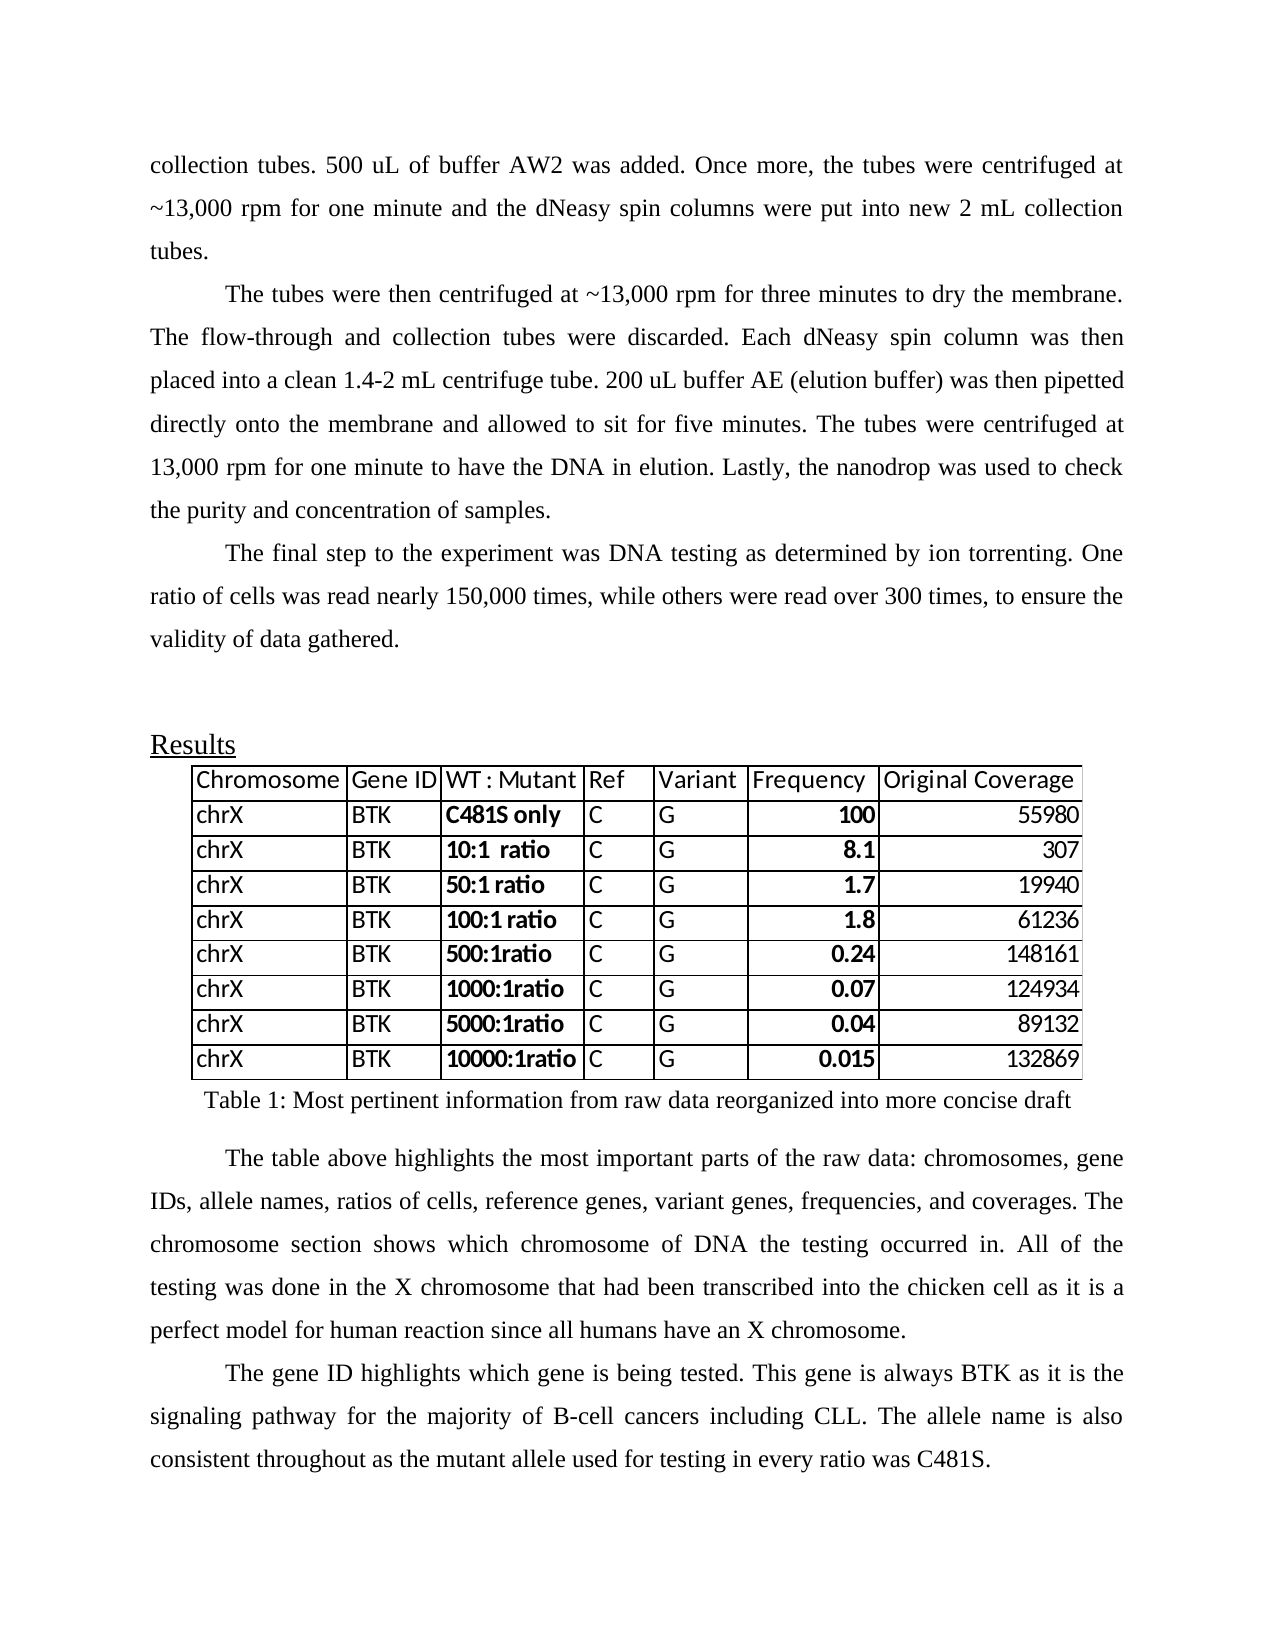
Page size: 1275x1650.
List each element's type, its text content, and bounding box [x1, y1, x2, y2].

text The final step to the experiment was DNA testing as determined by ion torrenting. One ratio of cells was read nearly 150,000 times, while others were read over 300 times, to ensure the validity of data gathered. [150, 538, 1125, 653]
text The gene ID highlights which gene is being tested. This gene is always BTK as it is the signaling pathway for the majority of B-cell cancers including CLL. The allele name is also consistent throughout as the mutant allele used for testing in every ratio was C481S. [150, 1358, 1125, 1473]
text The table above highlights the most important parts of the raw data: chromosomes, gene IDs, allele names, ratios of cells, reference genes, variant genes, frequencies, and coverages. The chromosome section shows which chromosome of DNA the testing occurred in. All of the testing was done in the X chromosome that had been transcribed into the chicken cell as it is a perfect model for human reaction since all humans have an X chromosome. [150, 1143, 1125, 1344]
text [150, 150, 1125, 265]
text Results [150, 727, 1125, 760]
text Table 1: Most pertinent information from raw data reorganized into more concise draft [150, 1085, 1125, 1114]
text The tubes were then centrifuged at ~13,000 rpm for three minutes to dry the membrane. The flow-through and collection tubes were discarded. Each dNeasy spin column was then placed into a clean 1.4-2 mL centrifuge tube. 200 uL buffer AE (elution buffer) was then pipetted directly onto the membrane and allowed to sit for five minutes. The tubes were centrifuged at 13,000 rpm for one minute to have the DNA in elution. Lastly, the nanodrop was used to check the purity and concentration of samples. [150, 279, 1125, 524]
